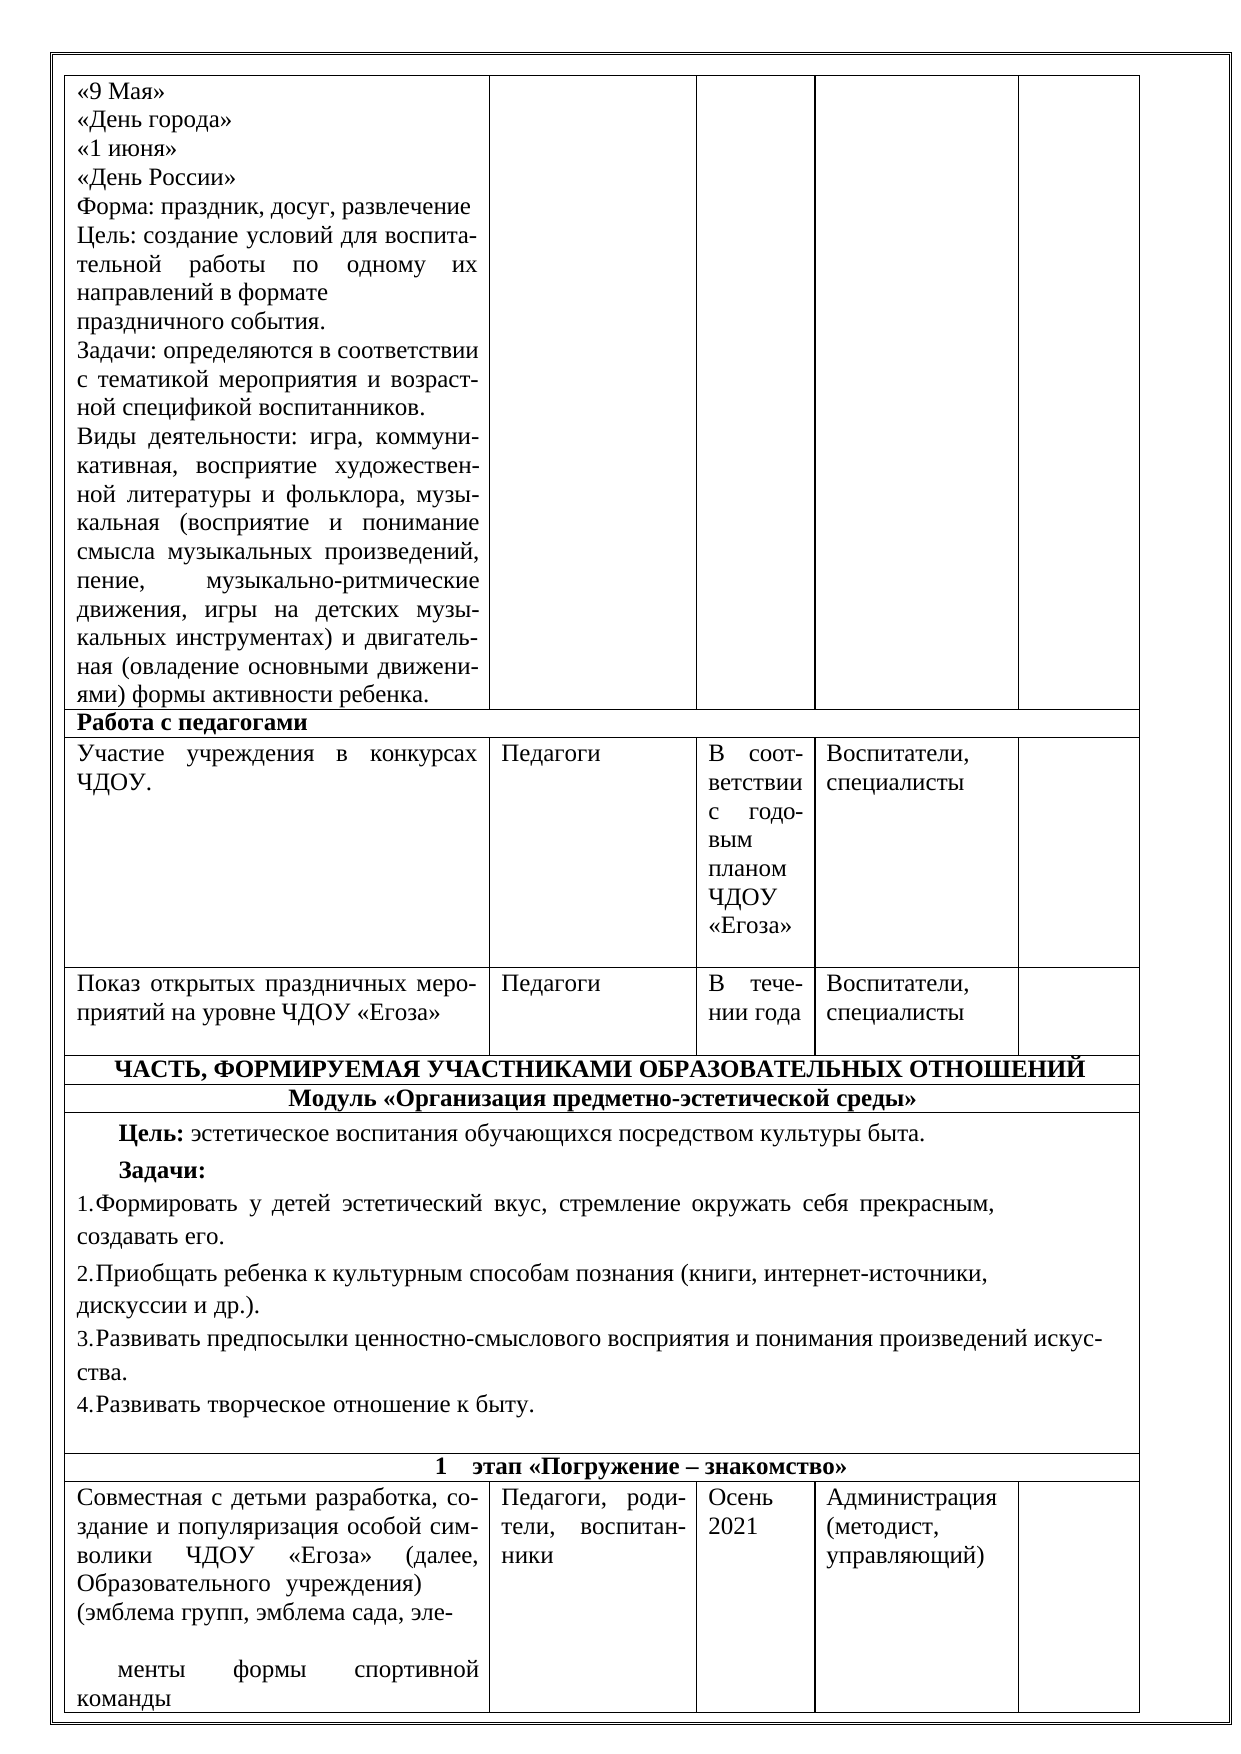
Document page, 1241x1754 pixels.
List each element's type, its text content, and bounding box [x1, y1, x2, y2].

table_header [816, 76, 1018, 709]
table_header «9 Мая» «День города» «1 июня» «День России» Форма: праздник, досуг, развлечение Цель: создание условий для воспита- тельной работы по одному их направлений в формате праздничного события. Задачи: определяются в соответствии с тематикой мероприятия и возраст- ной спецификой воспитанников. Виды деятельности: игра, коммуни- кативная, восприятие художествен- ной литературы и фольклора, музы- кальная (восприятие и понимание смысла музыкальных произведений, пение, музыкально-ритмические движения, игры на детских музы- кальных инструментах) и двигатель- ная (овладение основными движени- ями) формы активности ребенка. [65, 76, 489, 709]
table_cell Педагоги [490, 738, 696, 967]
table_header [490, 76, 696, 709]
table_cell ЧАСТЬ, ФОРМИРУЕМАЯ УЧАСТНИКАМИ ОБРАЗОВАТЕЛЬНЫХ ОТНОШЕНИЙ [65, 1056, 1139, 1084]
table_cell Воспитатели, специалисты [816, 968, 1018, 1054]
table_cell Работа с педагогами [65, 710, 1139, 737]
table_cell Осень 2021 [697, 1482, 814, 1712]
table_cell [1019, 968, 1139, 1054]
table_cell В соот- ветствии с годо- вым планом ЧДОУ «Егоза» [697, 738, 814, 967]
table_cell Администрация (методист, управляющий) [816, 1482, 1018, 1712]
table_cell В тече- нии года [697, 968, 814, 1054]
table_cell 1 этап «Погружение – знакомство» [65, 1454, 1139, 1481]
table_cell Воспитатели, специалисты [816, 738, 1018, 967]
table_cell Участие учреждения в конкурсах ЧДОУ. [65, 738, 489, 967]
table_cell [1019, 738, 1139, 967]
table_header [1019, 76, 1139, 709]
table_cell Педагоги, роди- тели, воспитан- ники [490, 1482, 696, 1712]
table_cell Совместная с детьми разработка, со- здание и популяризация особой сим- волики ЧДОУ «Егоза» (далее, Образовательного учреждения) (эмблема групп, эмблема сада, эле- менты формы спортивной команды [65, 1482, 489, 1712]
table_cell Педагоги [490, 968, 696, 1054]
table_cell Цель: эстетическое воспитания обучающихся посредством культуры быта. Задачи: Формировать у детей эстетический вкус, стремление окружать себя прекрасным, создавать его. Приобщать ребенка к культурным способам познания (книги, интернет-источники, дискуссии и др.). Развивать предпосылки ценностно-смыслового восприятия и понимания произведений искус- ства. Развивать творческое отношение к быту. [65, 1113, 1139, 1452]
table_cell Показ открытых праздничных меро- приятий на уровне ЧДОУ «Егоза» [65, 968, 489, 1054]
table_cell [1019, 1482, 1139, 1712]
table_cell Модуль «Организация предметно-эстетической среды» [65, 1085, 1139, 1112]
table_header [697, 76, 814, 709]
